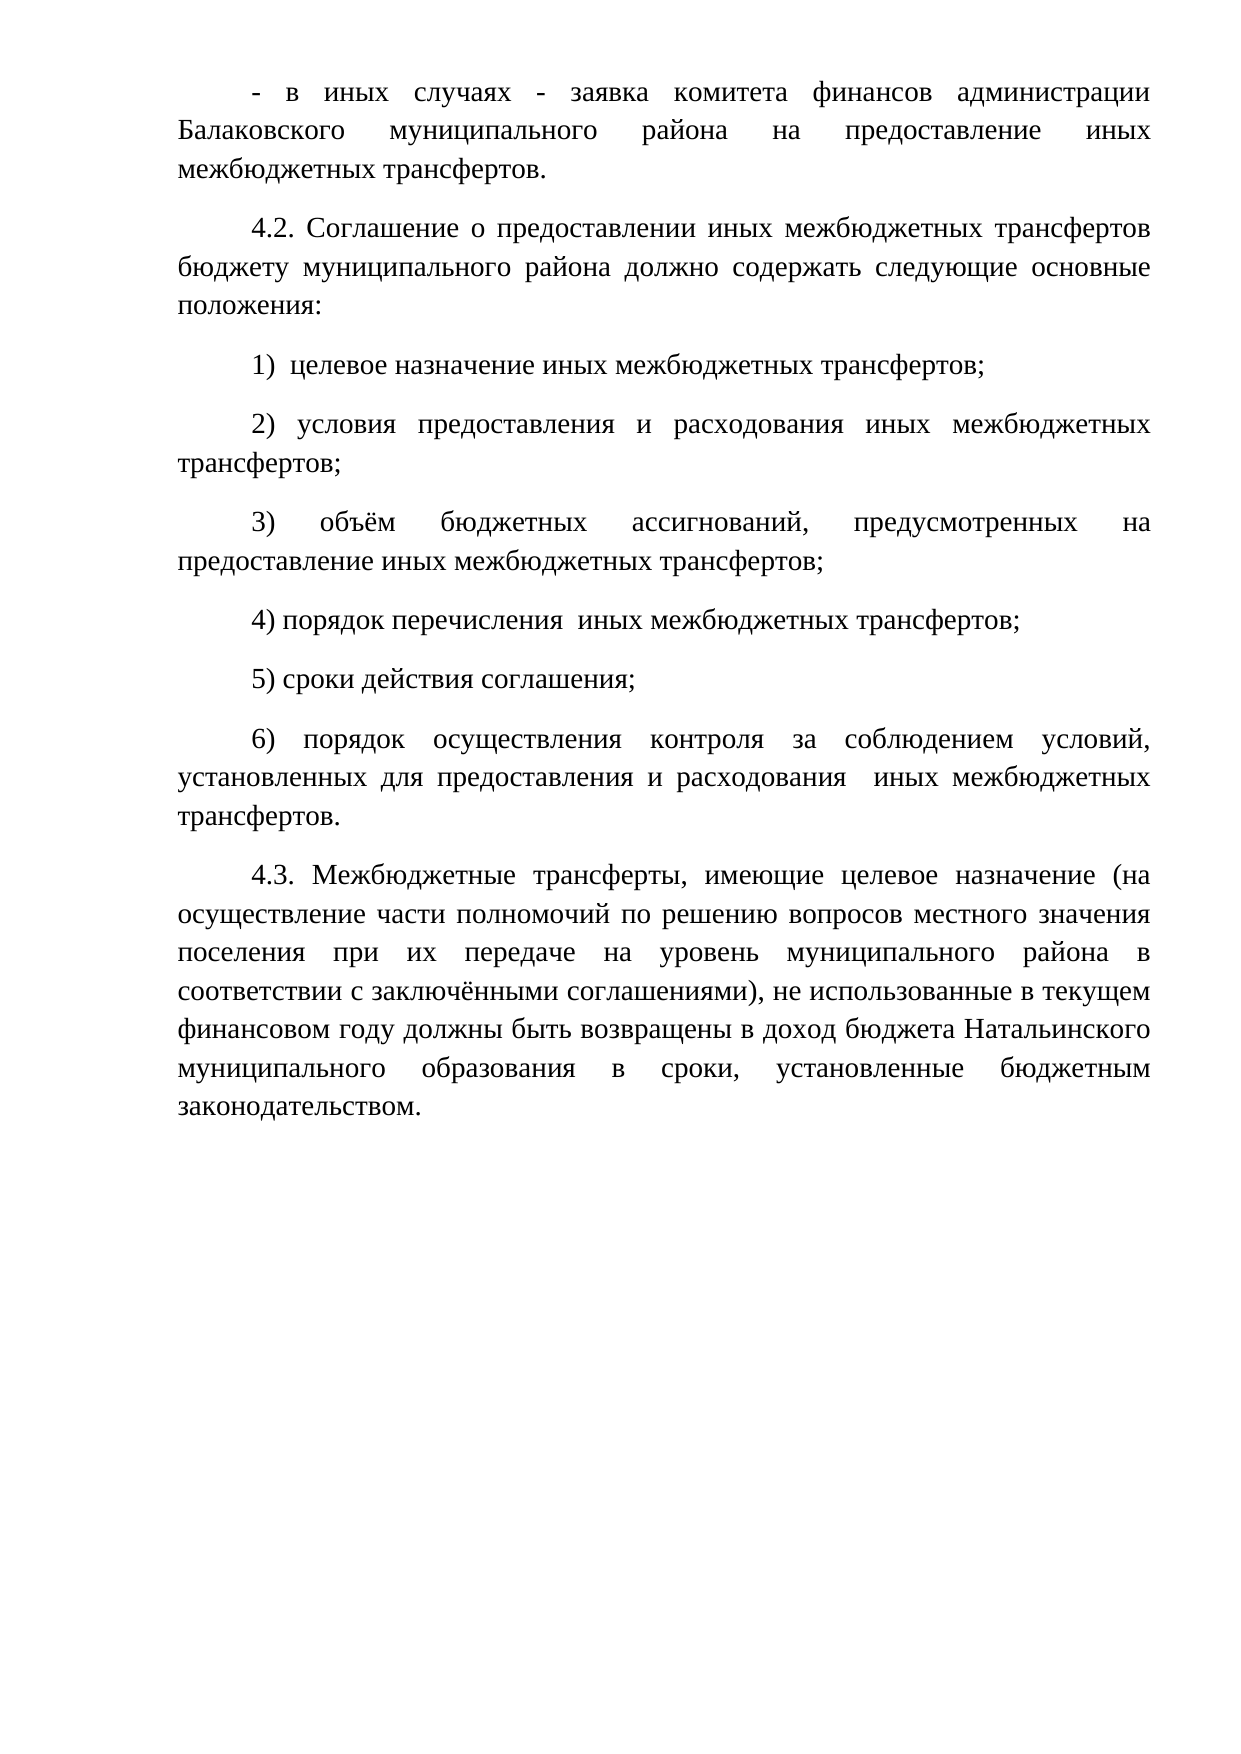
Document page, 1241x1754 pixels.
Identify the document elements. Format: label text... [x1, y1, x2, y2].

text 4) порядок перечисления иных межбюджетных трансфертов; [177, 602, 1152, 636]
text 2) условия предоставления и расходования иных межбюджетных трансфертов; [177, 406, 1152, 478]
text 1) целевое назначение иных межбюджетных трансфертов; [177, 347, 1152, 380]
text 4.2. Соглашение о предоставлении иных межбюджетных трансфертов бюджету муниципального района должно содержать следующие основные положения: [177, 210, 1152, 321]
text - в иных случаях - заявка комитета финансов администрации Балаковского муниципального района на предоставление иных межбюджетных трансфертов. [177, 74, 1152, 184]
text 3) объём бюджетных ассигнований, предусмотренных на предоставление иных межбюджетных трансфертов; [177, 504, 1152, 576]
text 6) порядок осуществления контроля за соблюдением условий, установленных для предоставления и расходования иных межбюджетных трансфертов. [177, 721, 1152, 831]
text 5) сроки действия соглашения; [177, 661, 1152, 695]
text 4.3. Межбюджетные трансферты, имеющие целевое назначение (на осуществление части полномочий по решению вопросов местного значения поселения при их передаче на уровень муниципального района в соответствии с заключёнными соглашениями), не использованные в текущем финансовом году должны быть возвращены в доход бюджета Натальинского муниципального образования в сроки, установленные бюджетным законодательством. [177, 857, 1152, 1122]
